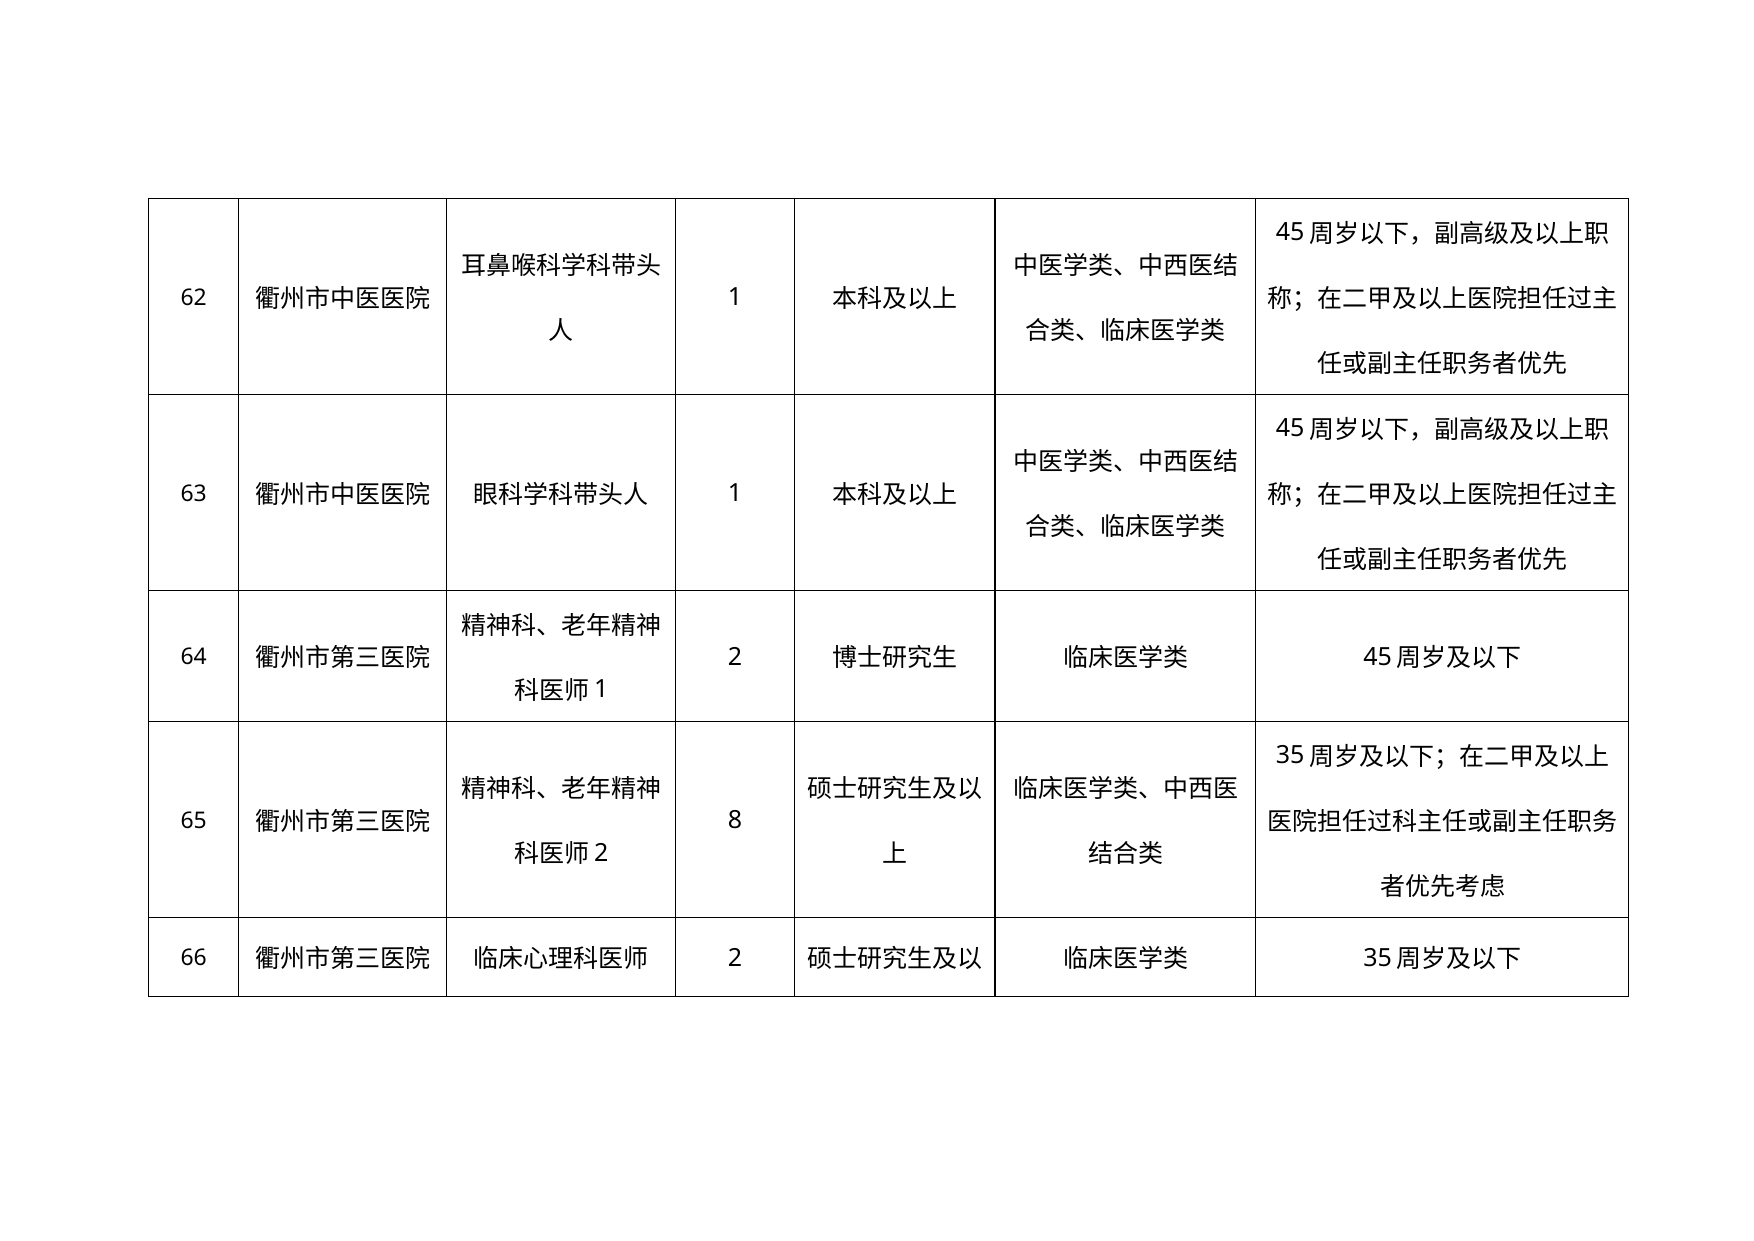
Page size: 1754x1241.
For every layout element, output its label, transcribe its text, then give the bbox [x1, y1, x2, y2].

table_cell 65 [149, 722, 238, 917]
table_cell 45周岁及以下 [1256, 591, 1628, 721]
table_cell 精神科、老年精神科医师2 [447, 722, 675, 917]
table_cell 衢州市中医医院 [239, 395, 446, 590]
table_cell 1 [676, 395, 794, 590]
table_cell 博士研究生 [795, 591, 994, 721]
table_cell 衢州市第三医院 [239, 591, 446, 721]
table_cell 中医学类、中西医结合类、临床医学类 [996, 199, 1255, 394]
table_cell 衢州市第三医院 [239, 722, 446, 917]
table_cell 临床医学类 [996, 918, 1255, 996]
table_cell 临床医学类 [996, 591, 1255, 721]
table_cell 耳鼻喉科学科带头人 [447, 199, 675, 394]
table_cell 本科及以上 [795, 199, 994, 394]
table_cell 66 [149, 918, 238, 996]
table_cell 临床心理科医师 [447, 918, 675, 996]
table_cell 精神科、老年精神科医师1 [447, 591, 675, 721]
table_cell 45周岁以下，副高级及以上职称；在二甲及以上医院担任过主任或副主任职务者优先 [1256, 395, 1628, 590]
table_cell 衢州市中医医院 [239, 199, 446, 394]
table_cell 45周岁以下，副高级及以上职称；在二甲及以上医院担任过主任或副主任职务者优先 [1256, 199, 1628, 394]
table_cell 临床医学类、中西医结合类 [996, 722, 1255, 917]
table_cell 本科及以上 [795, 395, 994, 590]
table_cell 1 [676, 199, 794, 394]
table_cell 中医学类、中西医结合类、临床医学类 [996, 395, 1255, 590]
table_cell 2 [676, 918, 794, 996]
table_cell 硕士研究生及以上 [795, 918, 994, 996]
table_cell 35周岁及以下；在二甲及以上医院担任过科主任或副主任职务者优先考虑 [1256, 722, 1628, 917]
table_cell 35周岁及以下 [1256, 918, 1628, 996]
table_cell 62 [149, 199, 238, 394]
table_cell 硕士研究生及以上 [795, 722, 994, 917]
table_cell 2 [676, 591, 794, 721]
table_cell 64 [149, 591, 238, 721]
table_cell 眼科学科带头人 [447, 395, 675, 590]
table_cell 63 [149, 395, 238, 590]
table_cell 8 [676, 722, 794, 917]
table_cell 衢州市第三医院 [239, 918, 446, 996]
